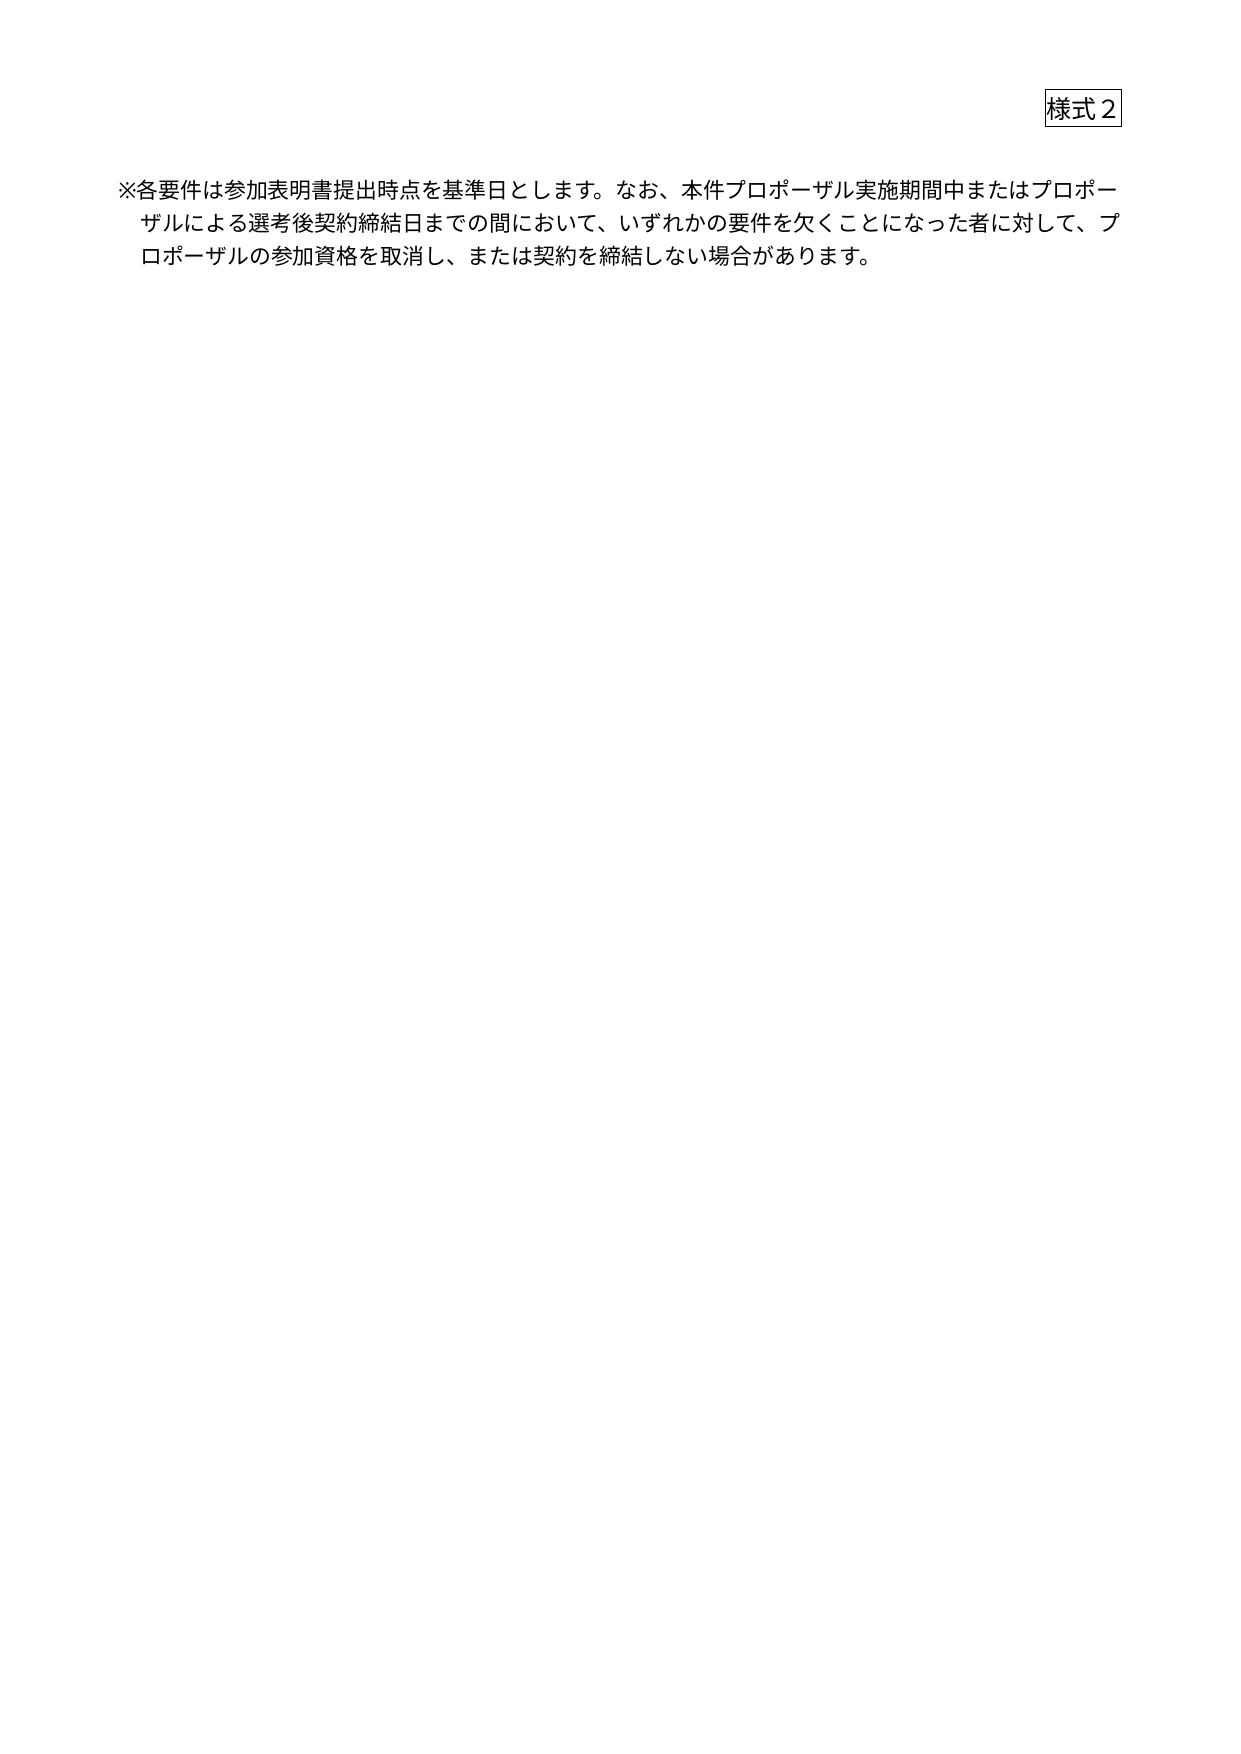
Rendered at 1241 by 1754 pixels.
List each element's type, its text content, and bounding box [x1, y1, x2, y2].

text ※各要件は参加表明書提出時点を基準日とします。なお、本件プロポーザル実施期間中またはプロポーザルによる選考後契約締結日までの間において、いずれかの要件を欠くことになった者に対して、プロポーザルの参加資格を取消し、または契約を締結しない場合があります。 [118, 173, 1122, 271]
